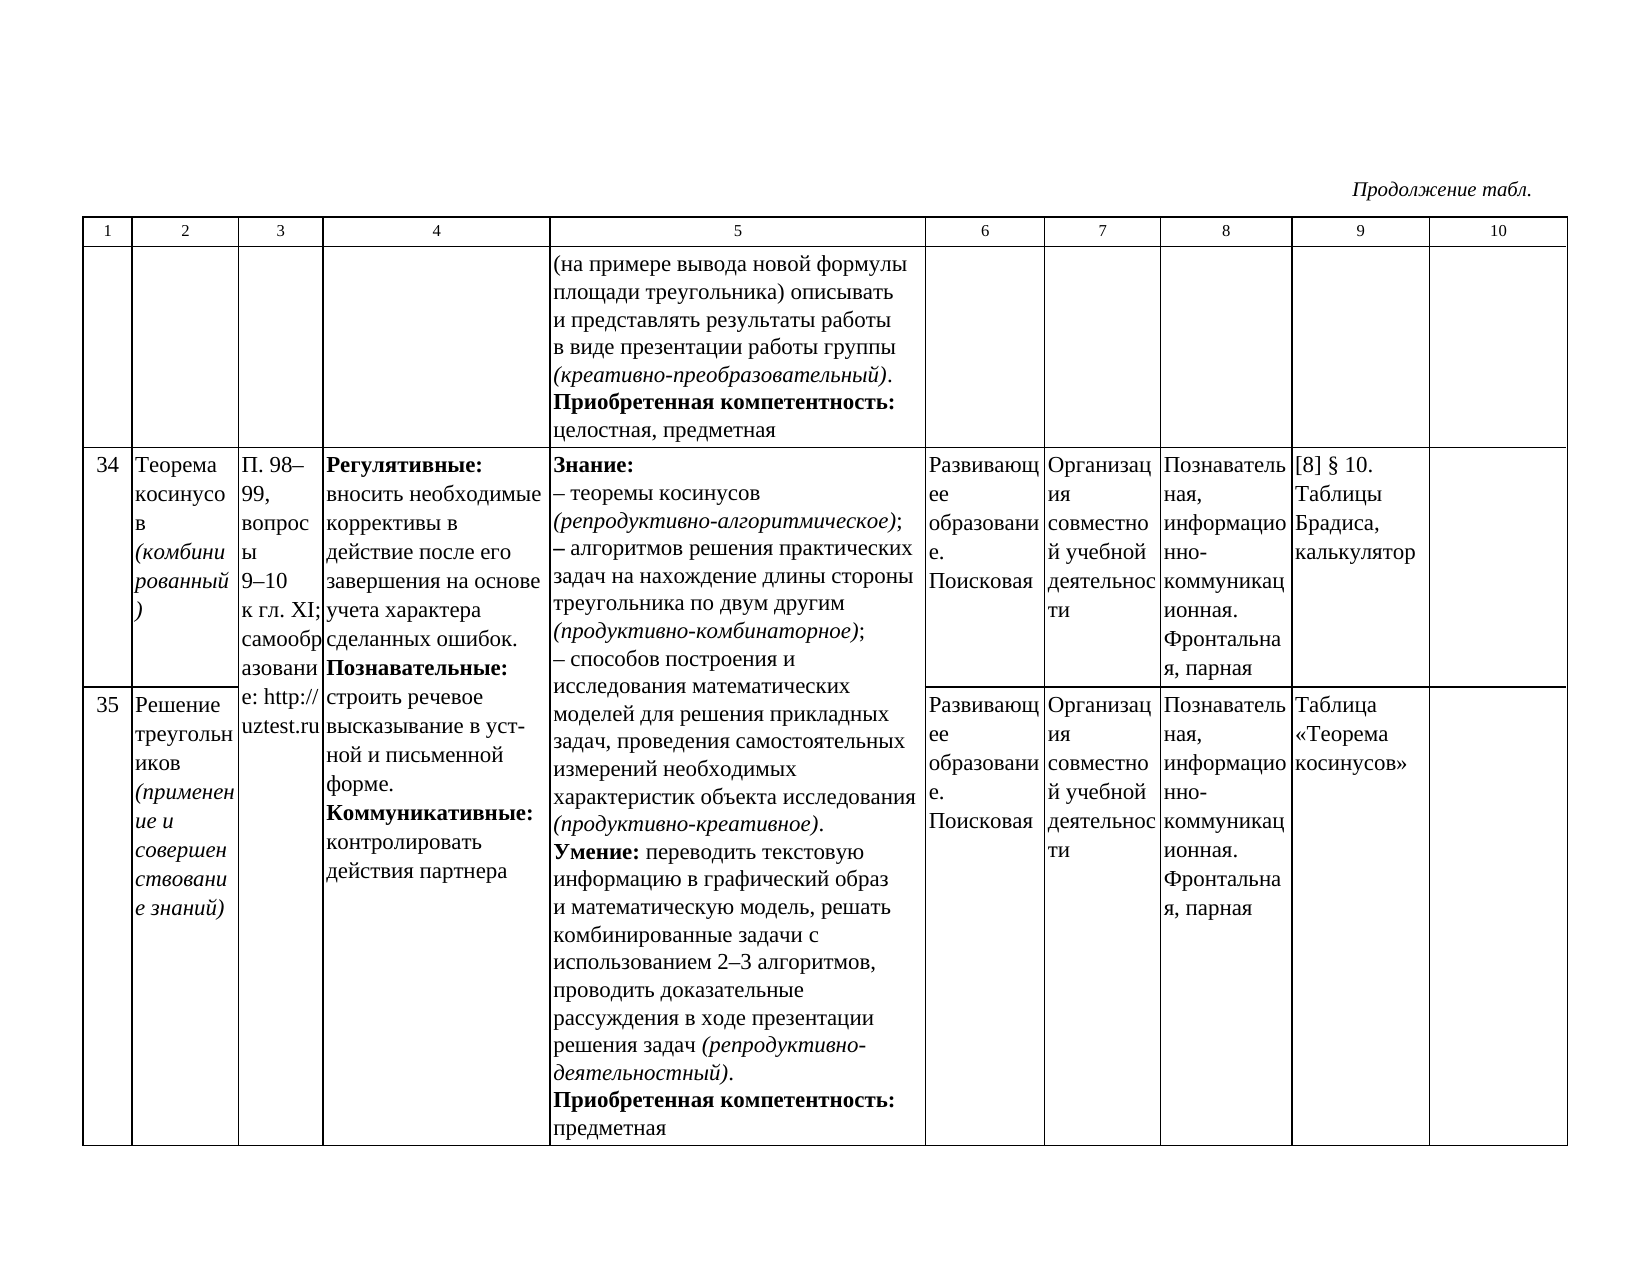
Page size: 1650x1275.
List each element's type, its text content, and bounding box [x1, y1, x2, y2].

table_header 8 [1161, 218, 1291, 246]
table_cell Развивающее образование. Поисковая [926, 448, 1044, 686]
table_cell [84, 247, 131, 447]
table_cell Организация совместной учебной деятельности [1045, 688, 1160, 1145]
table_cell [1045, 247, 1160, 447]
table_header 10 [1430, 218, 1567, 246]
table_header 9 [1293, 218, 1429, 246]
table_header 5 [551, 218, 925, 246]
table_cell [324, 247, 549, 447]
table_cell [133, 247, 238, 447]
table_cell [1430, 686, 1567, 1145]
table_cell 34 [84, 448, 131, 686]
table_cell (на примере вывода новой формулы площади треугольника) описывать и представлять результаты работы в виде презентации работы группы (креативно-преобразовательный). Приобретенная компетентность: целостная, предметная [551, 247, 925, 447]
table_cell Познавательная, информационно-коммуникационная. Фронтальная, парная [1161, 448, 1291, 686]
table_header 2 [133, 218, 238, 246]
table_cell Таблица «Теорема косинусов» [1293, 688, 1429, 1145]
table_cell Развивающее образование. Поисковая [926, 688, 1044, 1145]
table_header 4 [324, 218, 549, 246]
table_cell Организация совместной учебной деятельности [1045, 448, 1160, 686]
table_header 3 [239, 218, 322, 246]
table_cell [1430, 246, 1567, 447]
table_cell [8] § 10. Таблицы Брадиса, калькулятор [1293, 448, 1429, 686]
table_cell [1293, 247, 1429, 447]
table_cell Регулятивные: вносить необходимые коррективы в действие после его завершения на основе учета характера сделанных ошибок. Познавательные: строить речевое высказывание в уст- ной и письменной форме. Коммуникативные: контролировать действия партнера [324, 448, 549, 1145]
table_cell [1430, 447, 1567, 686]
table_cell Решение треугольников (применение и совершенствование знаний) [133, 688, 238, 1145]
table_cell П. 98– 99, вопросы 9–10 к гл. XI; самообразование: http:// uztest.ru [239, 448, 322, 1145]
table_header 1 [84, 218, 131, 246]
table_cell Знание: – теоремы косинусов (репродуктивно-алгоритмическое); – алгоритмов решения практических задач на нахождение длины стороны треугольника по двум другим (продуктивно-комбинаторное); – способов построения и исследования математических моделей для решения прикладных задач, проведения самостоятельных измерений необходимых характеристик объекта исследования (продуктивно-креативное). Умение: переводить текстовую информацию в графический образ и математическую модель, решать комбинированные задачи с использованием 2–3 алгоритмов, проводить доказательные рассуждения в ходе презентации решения задач (репродуктивно-деятельностный). Приобретенная компетентность: предметная [551, 448, 925, 1145]
table_cell Познавательная, информационно-коммуникационная. Фронтальная, парная [1161, 688, 1291, 1145]
table_cell [1161, 247, 1291, 447]
table_cell [239, 247, 322, 447]
text Продолжение табл. [118, 177, 1532, 201]
table_cell Теорема косинусов (комбинированный) [133, 448, 238, 686]
table_header 7 [1045, 218, 1160, 246]
table_cell 35 [84, 688, 131, 1145]
table_header 6 [926, 218, 1044, 246]
table_cell [926, 247, 1044, 447]
